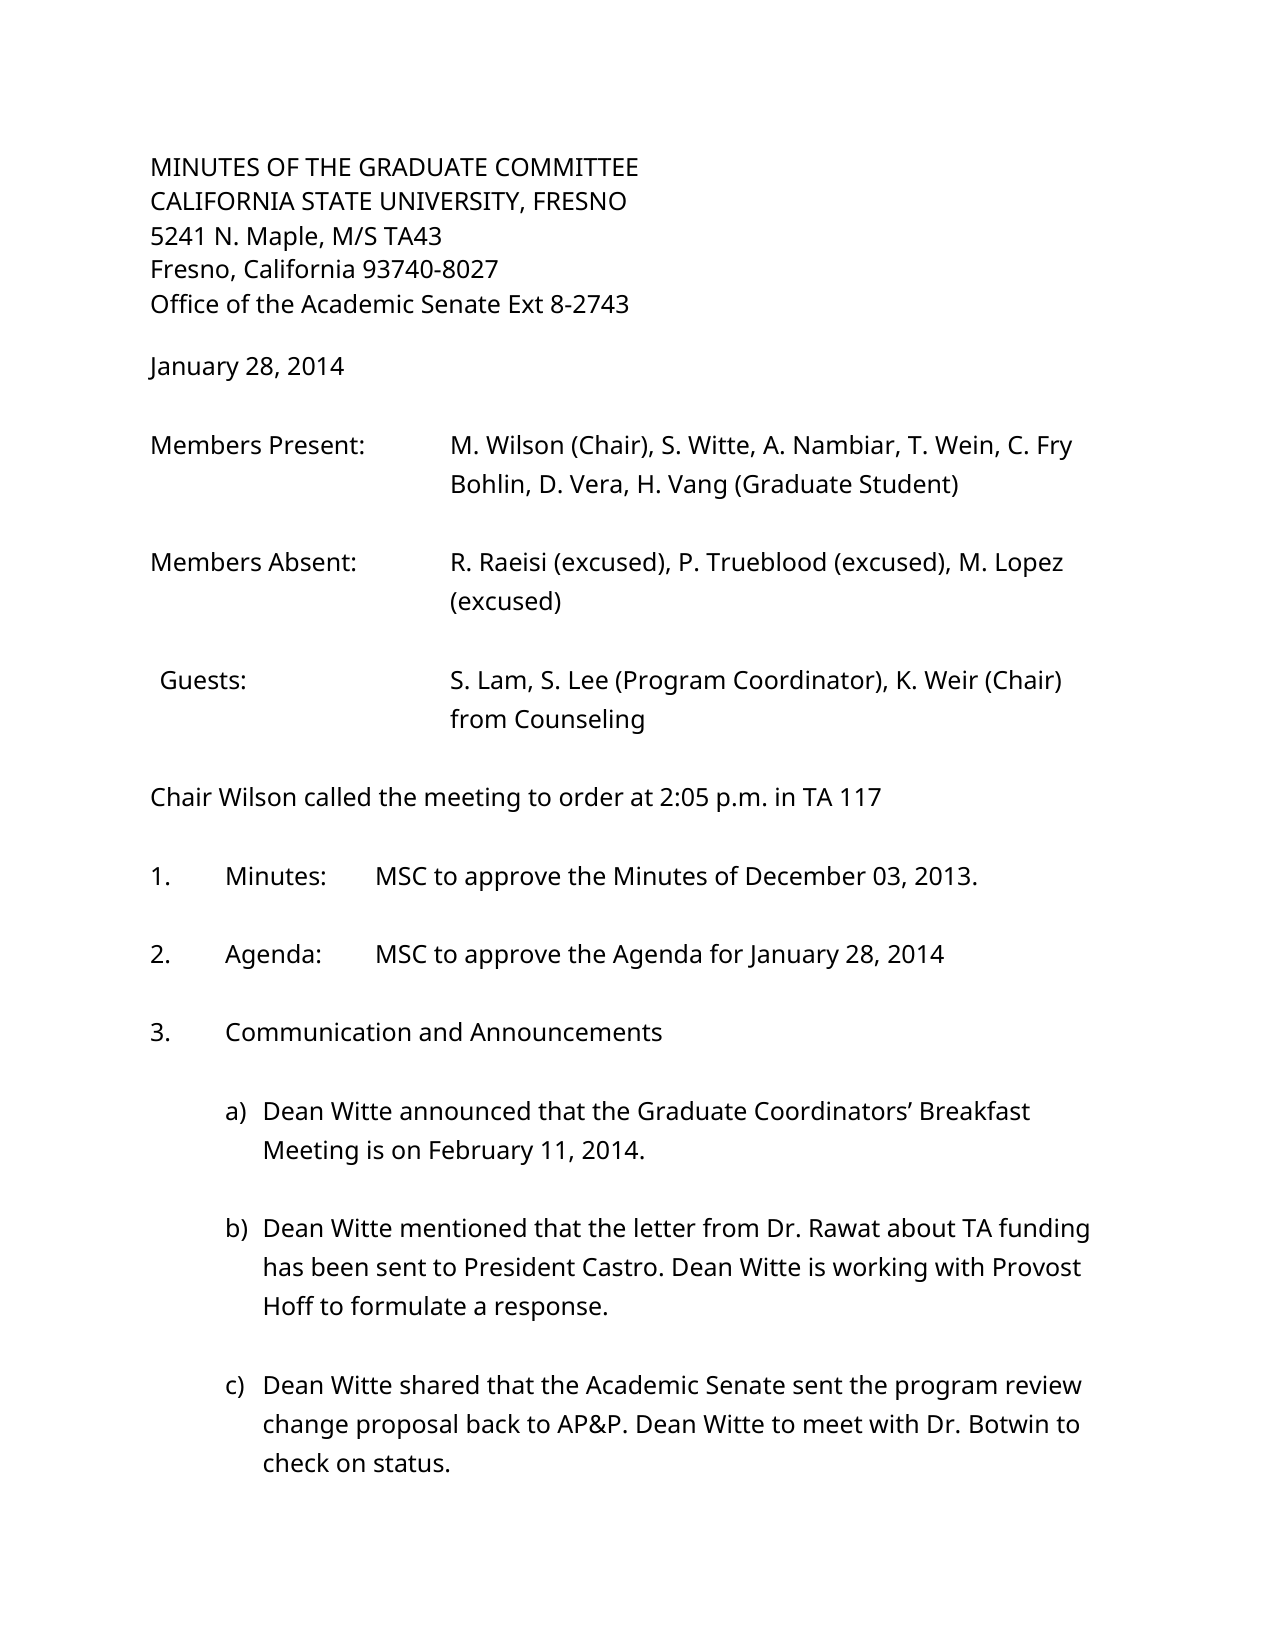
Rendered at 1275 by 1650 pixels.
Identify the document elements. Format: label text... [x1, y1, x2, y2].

list Minutes: MSC to approve the Minutes of December 03, 2013. [150, 858, 1125, 892]
list Dean Witte mentioned that the letter from Dr. Rawat about TA funding has been sent to President Castro. Dean Witte is working with Provost Hoff to formulate a response. [225, 1211, 1125, 1323]
text Guests: S. Lam, S. Lee (Program Coordinator), K. Weir (Chair) from Counseling [159, 662, 1125, 736]
list Agenda: MSC to approve the Agenda for January 28, 2014 [150, 937, 1125, 971]
list Dean Witte announced that the Graduate Coordinators’ Breakfast Meeting is on February 11, 2014. [225, 1093, 1125, 1166]
text CALIFORNIA STATE UNIVERSITY, FRESNO 5241 N. Maple, M/S TA43 [150, 184, 1125, 252]
text MINUTES OF THE GRADUATE COMMITTEE [150, 150, 1125, 184]
text Office of the Academic Senate Ext 8-2743 [150, 286, 1125, 349]
text Chair Wilson called the meeting to order at 2:05 p.m. in TA 117 [150, 780, 1125, 814]
text January 28, 2014 [150, 349, 1125, 383]
list Communication and Announcements [150, 1015, 1125, 1049]
text Members Absent: R. Raeisi (excused), P. Trueblood (excused), M. Lopez (excused) [150, 545, 1125, 618]
list Dean Witte shared that the Academic Senate sent the program review change proposal back to AP&P. Dean Witte to meet with Dr. Botwin to check on status. [225, 1367, 1125, 1480]
text Fresno, California 93740-8027 [150, 252, 1125, 286]
text Members Present: M. Wilson (Chair), S. Witte, A. Nambiar, T. Wein, C. Fry Bohlin, D. Vera, H. Vang (Graduate Student) [150, 427, 1125, 501]
